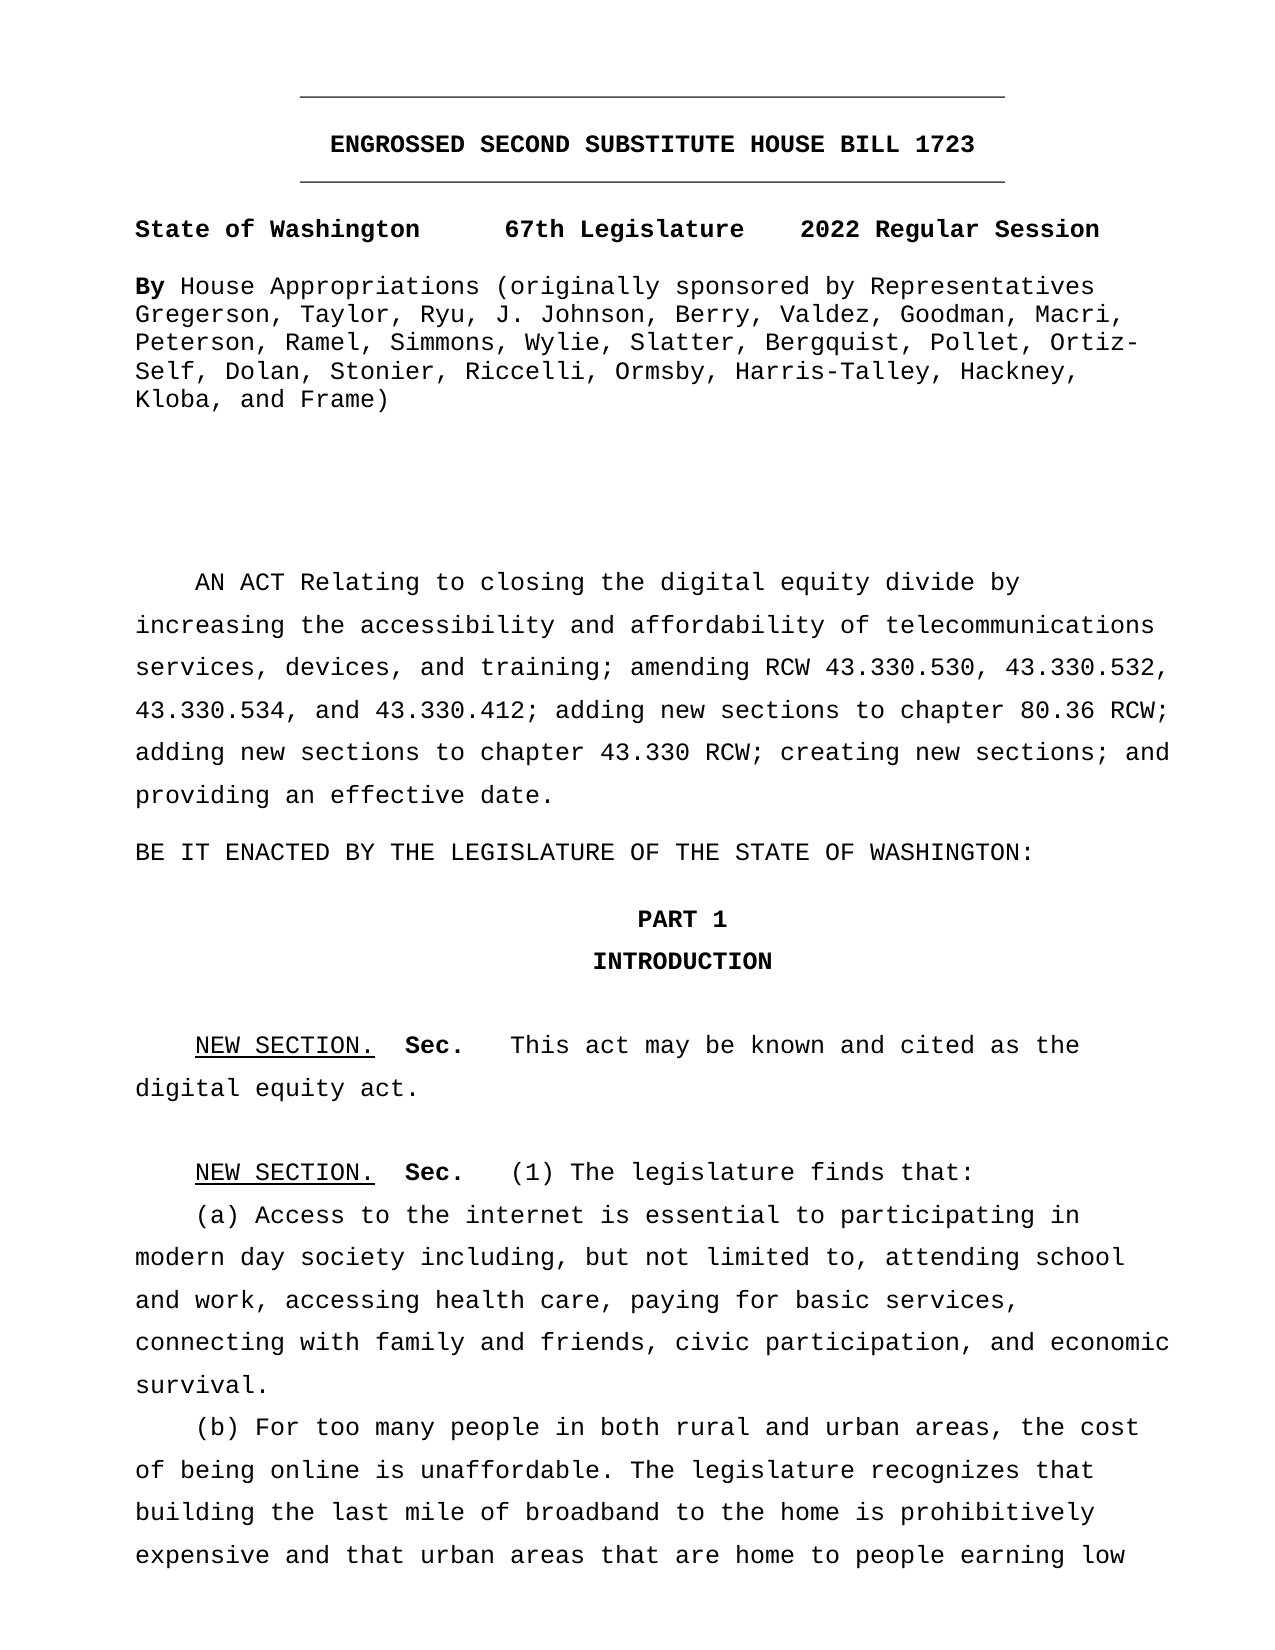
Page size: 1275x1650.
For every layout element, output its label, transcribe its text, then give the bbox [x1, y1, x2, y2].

text INTRODUCTION [135, 936, 1170, 978]
text _______________________________________________ [135, 160, 1170, 188]
text _______________________________________________ [135, 75, 1170, 103]
text NEW SECTION. Sec. This act may be known and cited as the digital equity act. [135, 1020, 1170, 1105]
text PART 1 [135, 893, 1170, 936]
text By House Appropriations (originally sponsored by Representatives Gregerson, Taylor, Ryu, J. Johnson, Berry, Valdez, Goodman, Macri, Peterson, Ramel, Simmons, Wylie, Slatter, Bergquist, Pollet, Ortiz-Self, Dolan, Stonier, Riccelli, Ormsby, Harris-Talley, Hackney, Kloba, and Frame) [135, 273, 1170, 415]
text BE IT ENACTED BY THE LEGISLATURE OF THE STATE OF WASHINGTON: [135, 840, 1170, 868]
text NEW SECTION. Sec. (1) The legislature finds that: [135, 1147, 1170, 1189]
text AN ACT Relating to closing the digital equity divide by increasing the accessibility and affordability of telecommunications services, devices, and training; amending RCW 43.330.530, 43.330.532, 43.330.534, and 43.330.412; adding new sections to chapter 80.36 RCW; adding new sections to chapter 43.330 RCW; creating new sections; and providing an effective date. [135, 557, 1170, 812]
text (a) Access to the internet is essential to participating in modern day society including, but not limited to, attending school and work, accessing health care, paying for basic services, connecting with family and friends, civic participation, and economic survival. [135, 1189, 1170, 1402]
text ENGROSSED SECOND SUBSTITUTE HOUSE BILL 1723 [135, 132, 1170, 160]
text State of Washington 67th Legislature 2022 Regular Session [135, 217, 1170, 245]
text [135, 1402, 1170, 1572]
